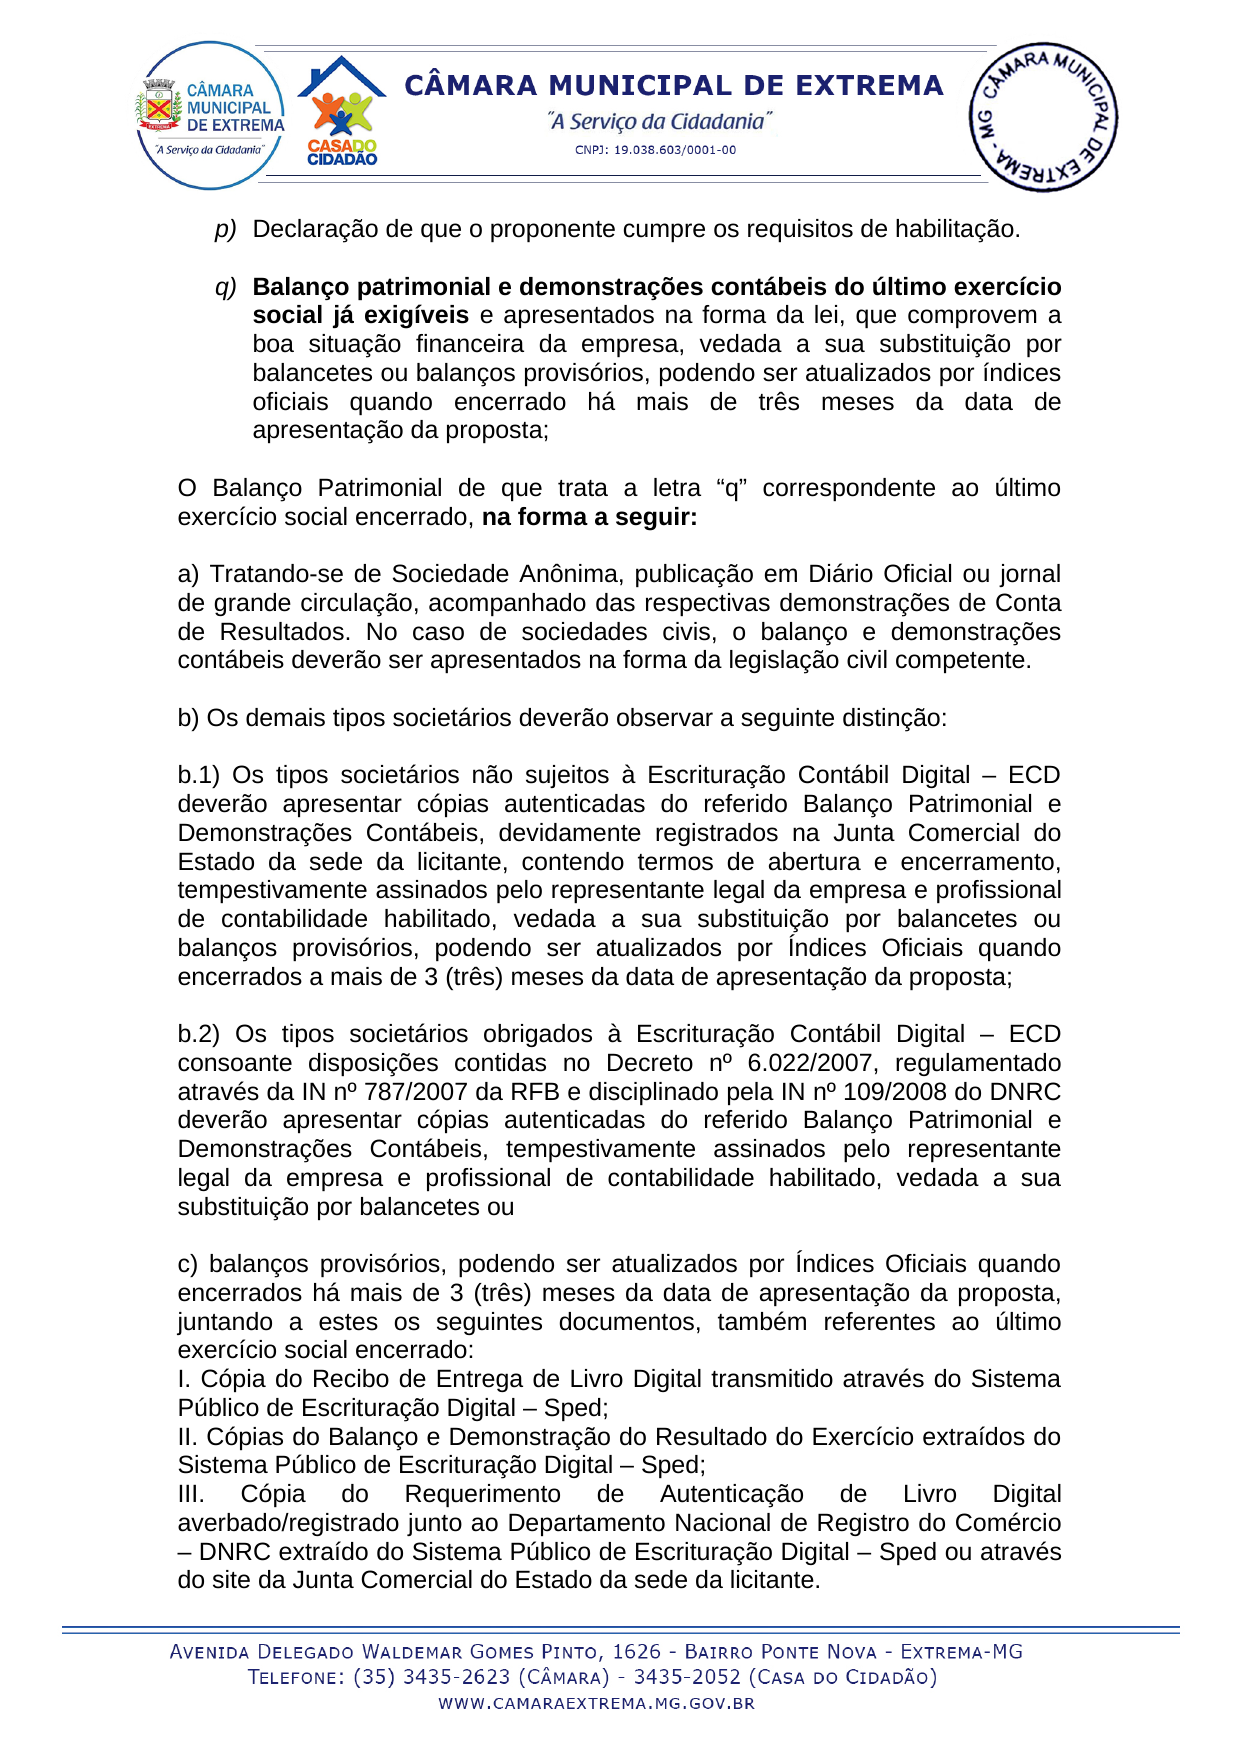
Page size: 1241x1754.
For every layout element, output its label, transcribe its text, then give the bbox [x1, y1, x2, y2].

picture [124, 30, 1123, 221]
text b.2) Os tipos societários obrigados à Escrituração Contábil Digital – ECD consoante disposições contidas no Decreto nº 6.022/2007, regulamentado através da IN nº 787/2007 da RFB e disciplinado pela IN nº 109/2008 do DNRC deverão apresentar cópias autenticadas do referido Balanço Patrimonial e Demonstrações Contábeis, tempestivamente assinados pelo representante legal da empresa e profissional de contabilidade habilitado, vedada a sua substituição por balancetes ou [177, 1019, 1063, 1220]
text III. Cópia do Requerimento de Autenticação de Livro Digital averbado/registrado junto ao Departamento Nacional de Registro do Comércio – DNRC extraído do Sistema Público de Escrituração Digital – Sped ou através do site da Junta Comercial do Estado da sede da licitante. [177, 1479, 1063, 1594]
list Balanço patrimonial e demonstrações contábeis do último exercício social já exigíveis e apresentados na forma da lei, que comprovem a boa situação financeira da empresa, vedada a sua substituição por balancetes ou balanços provisórios, podendo ser atualizados por índices oficiais quando encerrado há mais de três meses da data de apresentação da proposta; [215, 271, 1063, 444]
list Declaração de que o proponente cumpre os requisitos de habilitação. [215, 214, 1063, 243]
picture [46, 1615, 1194, 1724]
text c) balanços provisórios, podendo ser atualizados por Índices Oficiais quando encerrados há mais de 3 (três) meses da data de apresentação da proposta, juntando a estes os seguintes documentos, também referentes ao último exercício social encerrado: [177, 1249, 1063, 1364]
text II. Cópias do Balanço e Demonstração do Resultado do Exercício extraídos do Sistema Público de Escrituração Digital – Sped; [177, 1421, 1063, 1479]
text I. Cópia do Recibo de Entrega de Livro Digital transmitido através do Sistema Público de Escrituração Digital – Sped; [177, 1364, 1063, 1421]
text b) Os demais tipos societários deverão observar a seguinte distinção: [177, 703, 1063, 731]
text a) Tratando-se de Sociedade Anônima, publicação em Diário Oficial ou jornal de grande circulação, acompanhado das respectivas demonstrações de Conta de Resultados. No caso de sociedades civis, o balanço e demonstrações contábeis deverão ser apresentados na forma da legislação civil competente. [177, 559, 1063, 674]
text O Balanço Patrimonial de que trata a letra “q” correspondente ao último exercício social encerrado, na forma a seguir: [177, 473, 1063, 530]
text b.1) Os tipos societários não sujeitos à Escrituração Contábil Digital – ECD deverão apresentar cópias autenticadas do referido Balanço Patrimonial e Demonstrações Contábeis, devidamente registrados na Junta Comercial do Estado da sede da licitante, contendo termos de abertura e encerramento, tempestivamente assinados pelo representante legal da empresa e profissional de contabilidade habilitado, vedada a sua substituição por balancetes ou balanços provisórios, podendo ser atualizados por Índices Oficiais quando encerrados a mais de 3 (três) meses da data de apresentação da proposta; [177, 760, 1063, 990]
